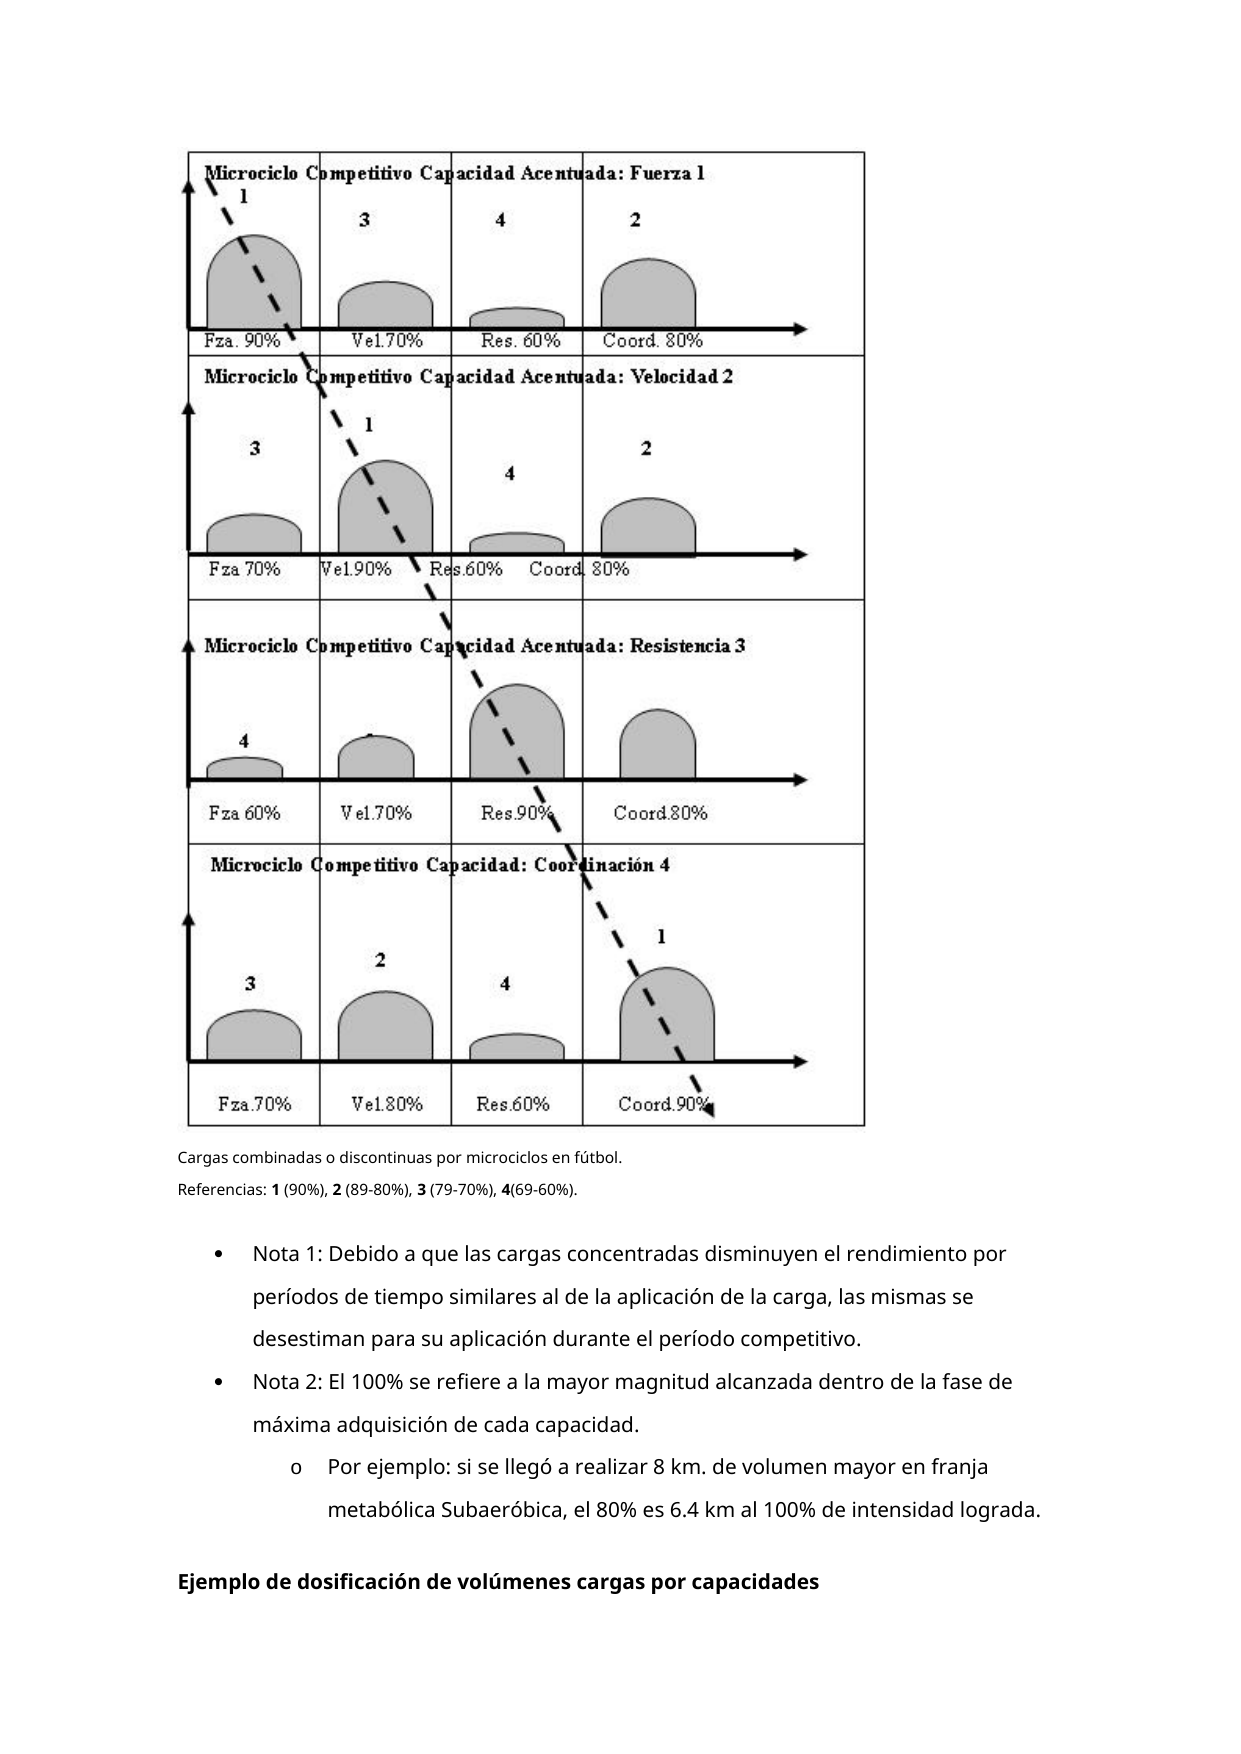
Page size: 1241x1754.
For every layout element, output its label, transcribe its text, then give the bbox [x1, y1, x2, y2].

picture [177, 147, 878, 1133]
text Cargas combinadas o discontinuas por microciclos en fútbol. [177, 1146, 1063, 1168]
text Referencias: 1 (90%), 2 (89-80%), 3 (79-70%), 4(69-60%). [177, 1178, 1063, 1199]
list Por ejemplo: si se llegó a realizar 8 km. de volumen mayor en franja metabólica Subaeróbica, el 80% es 6.4 km al 100% de intensidad lograda. [290, 1452, 1063, 1523]
list Nota 1: Debido a que las cargas concentradas disminuyen el rendimiento por períodos de tiempo similares al de la aplicación de la carga, las mismas se desestiman para su aplicación durante el período competitivo. [215, 1239, 1063, 1353]
list Nota 2: El 100% se refiere a la mayor magnitud alcanzada dentro de la fase de máxima adquisición de cada capacidad. [215, 1367, 1063, 1438]
text Ejemplo de dosificación de volúmenes cargas por capacidades [177, 1567, 1063, 1595]
